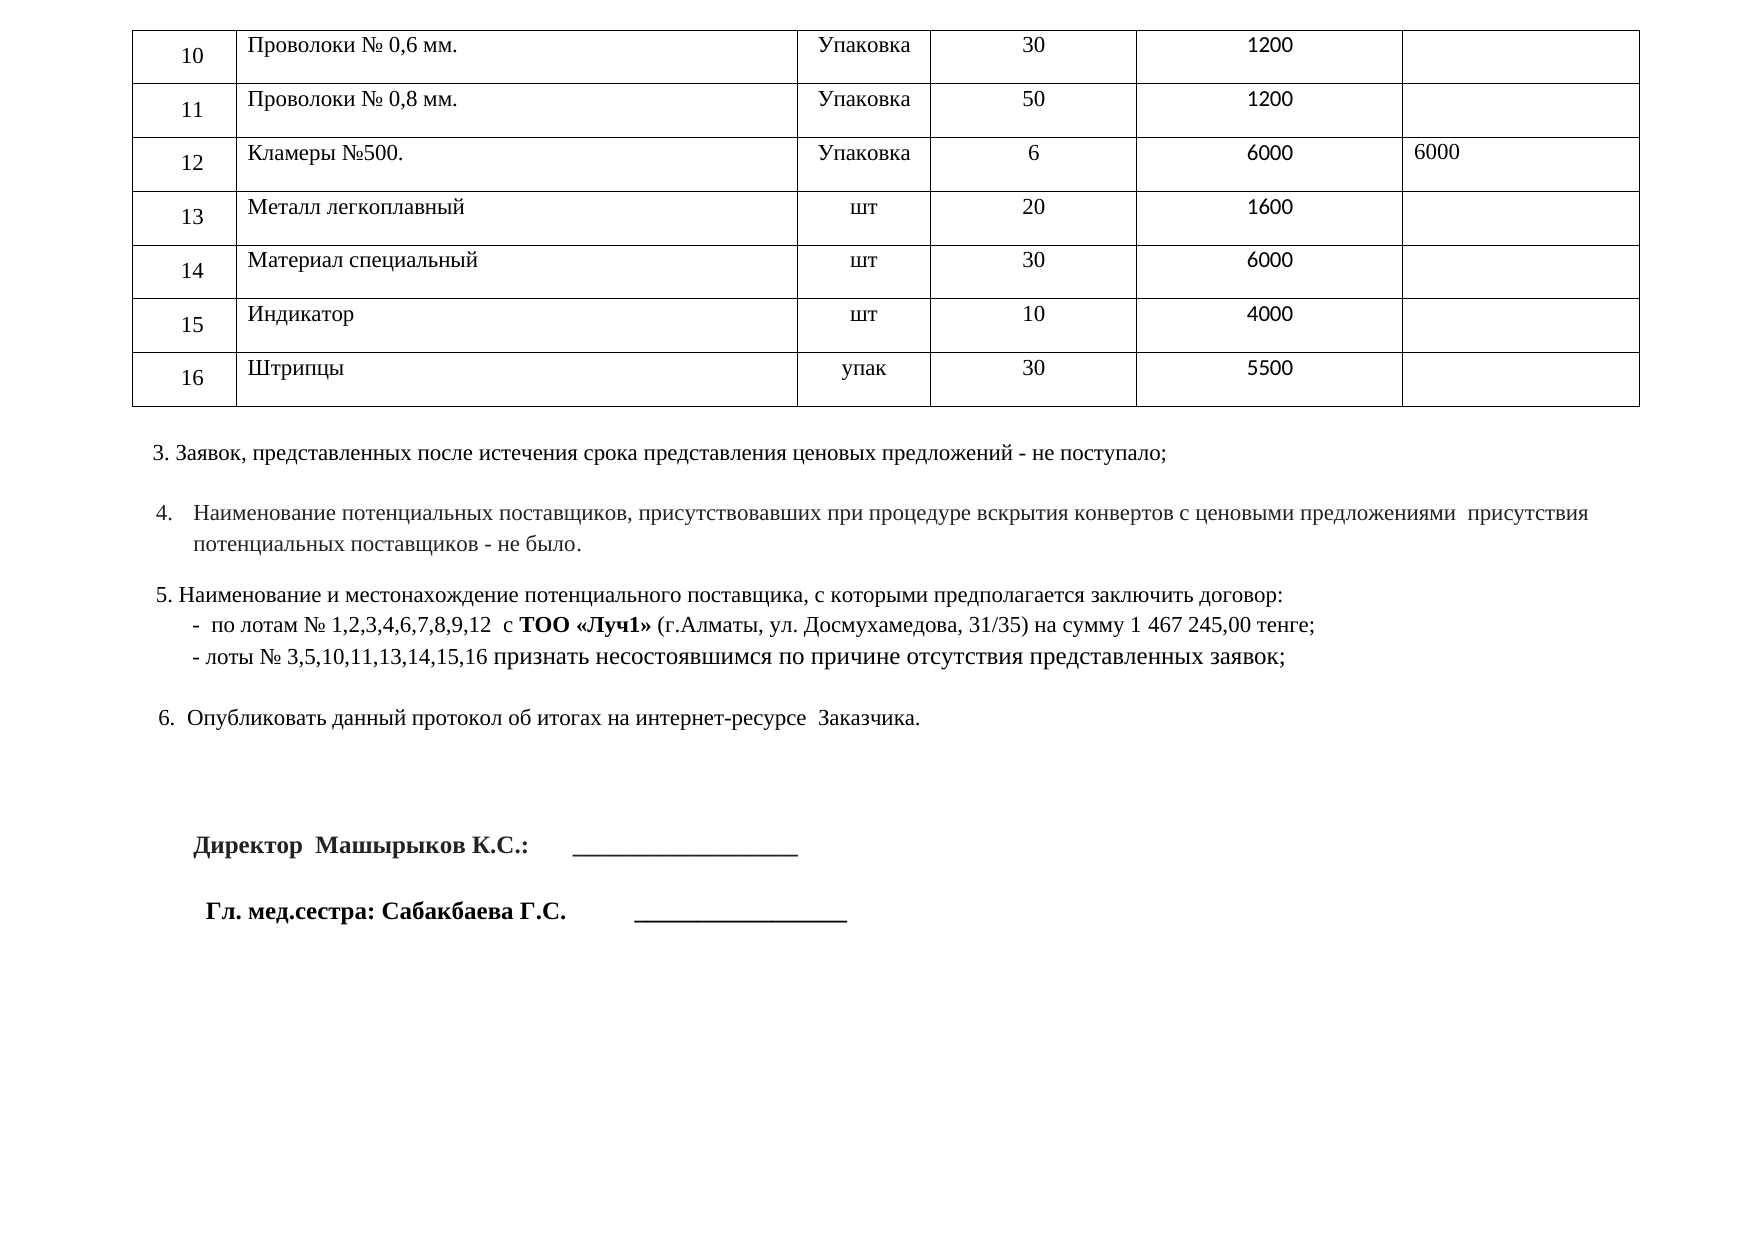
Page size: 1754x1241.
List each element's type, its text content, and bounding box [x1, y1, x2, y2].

table_cell Упаковка [798, 84, 930, 137]
table_cell шт [798, 192, 930, 244]
table_cell 1600 [1137, 192, 1402, 244]
table_cell [1403, 84, 1639, 137]
table_cell шт [798, 299, 930, 352]
table_cell 6000 [1137, 138, 1402, 191]
table_cell Проволоки № 0,6 мм. [237, 31, 797, 83]
text - по лотам № 1,2,3,4,6,7,8,9,12 с ТОО «Луч1» (г.Алматы, ул. Досмухамедова, 31/35) на сумму 1 467 245,00 тенге; [192, 611, 1636, 637]
table_cell Металл легкоплавный [237, 192, 797, 244]
table_cell 6000 [1137, 246, 1402, 298]
table_cell [1403, 246, 1639, 298]
text 3. Заявок, представленных после истечения срока представления ценовых предложений - не поступало; [118, 439, 1636, 465]
list Директор Машырыков К.С.: __________________ [193, 830, 1636, 859]
table_cell Штрипцы [237, 353, 797, 406]
table_cell 10 [133, 31, 236, 83]
table_cell [1403, 353, 1639, 406]
table_cell 30 [931, 353, 1136, 406]
table_cell 50 [931, 84, 1136, 137]
table_cell [1403, 192, 1639, 244]
table_cell Материал специальный [237, 246, 797, 298]
table_cell 6 [931, 138, 1136, 191]
table_cell 30 [931, 31, 1136, 83]
table_cell [1403, 31, 1639, 83]
list Гл. мед.сестра: Сабакбаева Г.С. _________________ [193, 896, 1636, 925]
table_cell шт [798, 246, 930, 298]
table_cell 1200 [1137, 84, 1402, 137]
table_cell упак [798, 353, 930, 406]
table_cell 4000 [1137, 299, 1402, 352]
table_cell 30 [931, 246, 1136, 298]
table_cell 5500 [1137, 353, 1402, 406]
text - лоты № 3,5,10,11,13,14,15,16 признать несостоявшимся по причине отсутствия представленных заявок; [192, 641, 1636, 670]
table_cell 16 [133, 353, 236, 406]
table_cell 20 [931, 192, 1136, 244]
table_cell 15 [133, 299, 236, 352]
table_cell 14 [133, 246, 236, 298]
list Наименование потенциальных поставщиков, присутствовавших при процедуре вскрытия конвертов с ценовыми предложениями присутствия потенциальных поставщиков - не было. [156, 499, 1636, 556]
table_cell [1403, 299, 1639, 352]
text 6. Опубликовать данный протокол об итогах на интернет-ресурсе Заказчика. [118, 704, 1636, 731]
table_cell Проволоки № 0,8 мм. [237, 84, 797, 137]
table_cell 12 [133, 138, 236, 191]
table_cell Индикатор [237, 299, 797, 352]
table_cell 10 [931, 299, 1136, 352]
table_cell 13 [133, 192, 236, 244]
table_cell 1200 [1137, 31, 1402, 83]
text 5. Наименование и местонахождение потенциального поставщика, с которыми предполагается заключить договор: [156, 581, 1636, 607]
table_cell Упаковка [798, 31, 930, 83]
table_cell 6000 [1403, 138, 1639, 191]
table_cell Упаковка [798, 138, 930, 191]
table_cell 11 [133, 84, 236, 137]
table_cell Кламеры №500. [237, 138, 797, 191]
